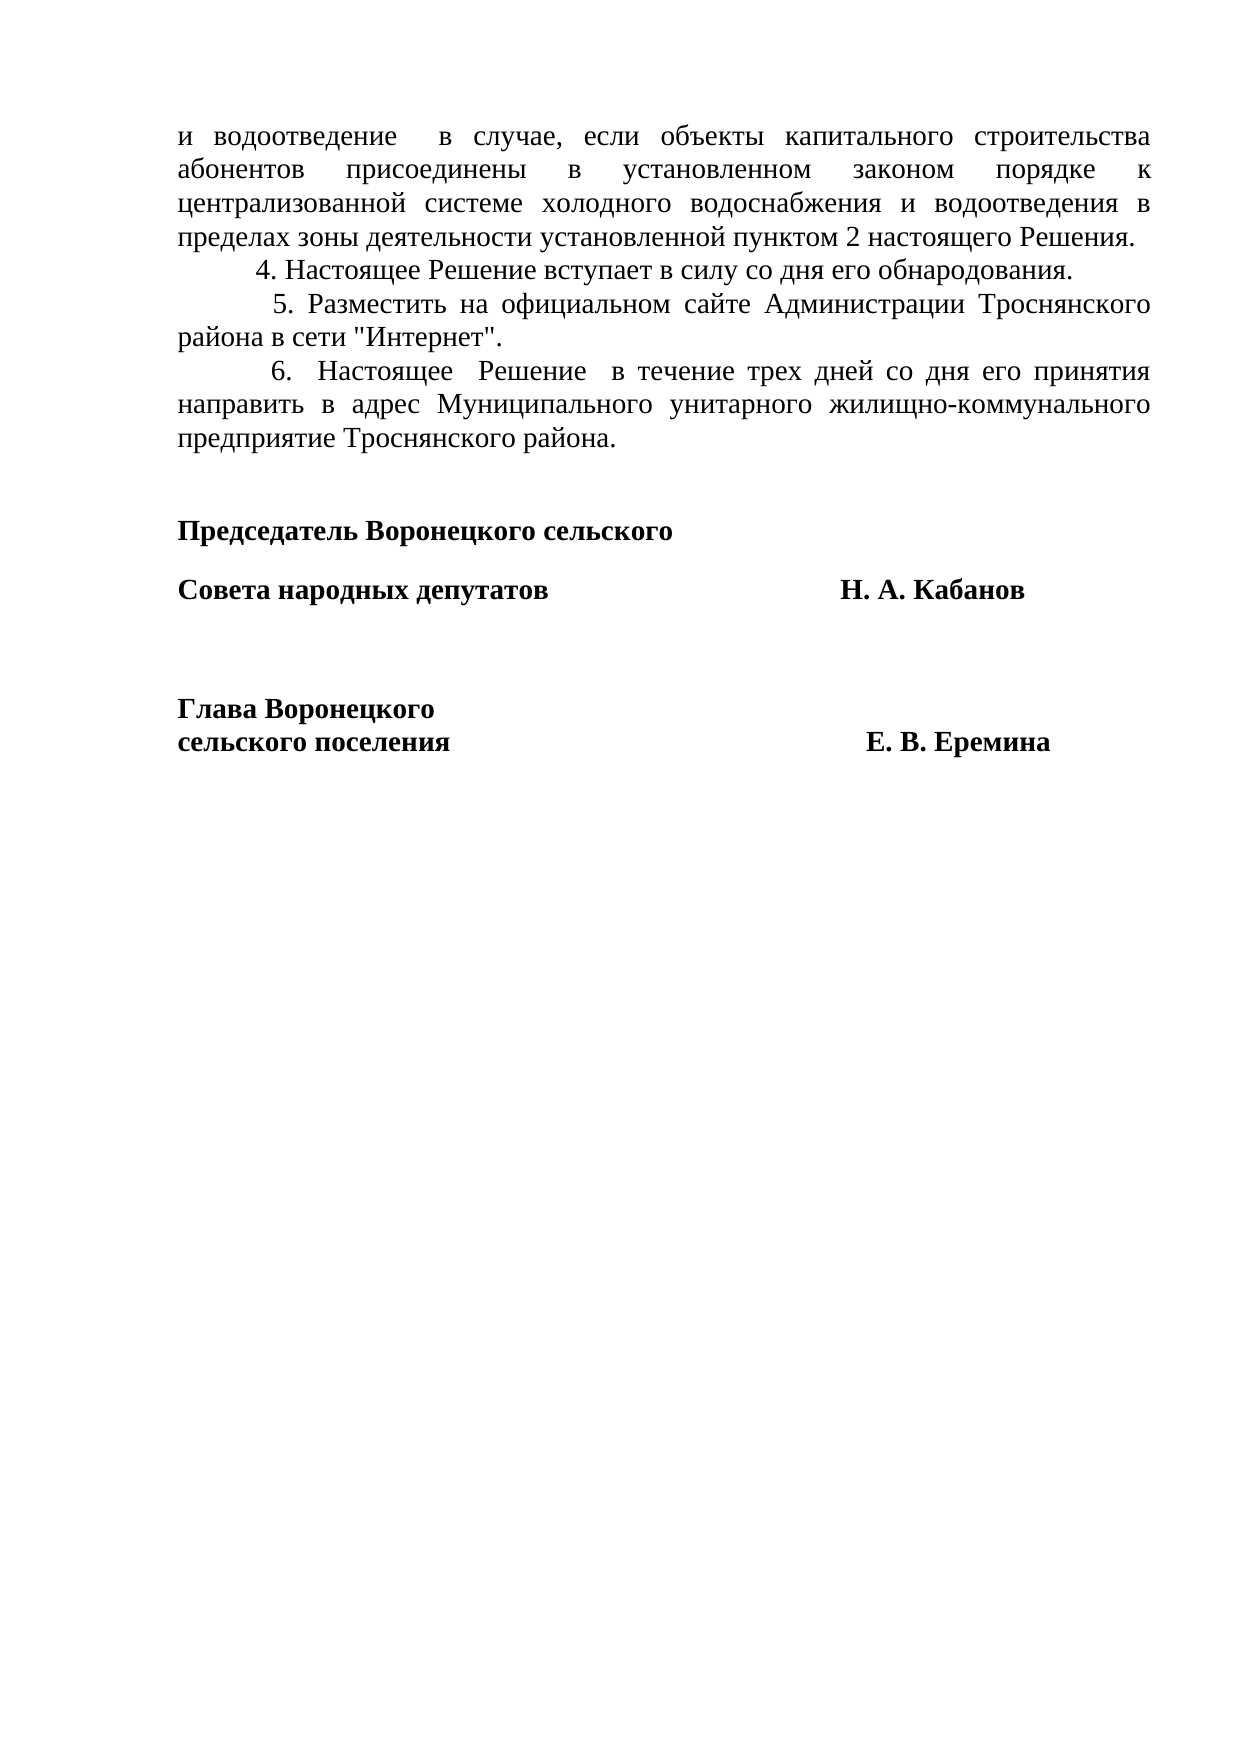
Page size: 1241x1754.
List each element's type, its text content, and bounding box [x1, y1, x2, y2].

text Глава Воронецкого [177, 691, 1152, 724]
text 4. Настоящее Решение вступает в силу со дня его обнародования. [177, 252, 1152, 286]
text 5. Разместить на официальном сайте Администрации Троснянского района в сети "Интернет". [177, 286, 1152, 353]
text Совета народных депутатов Н. А. Кабанов [177, 572, 1152, 606]
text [177, 118, 1152, 252]
text 6. Настоящее Решение в течение трех дней со дня его принятия направить в адрес Муниципального унитарного жилищно-коммунального предприятие Троснянского района. [177, 353, 1152, 453]
text Председатель Воронецкого сельского [177, 513, 1152, 546]
text сельского поселения Е. В. Еремина [177, 724, 1152, 758]
